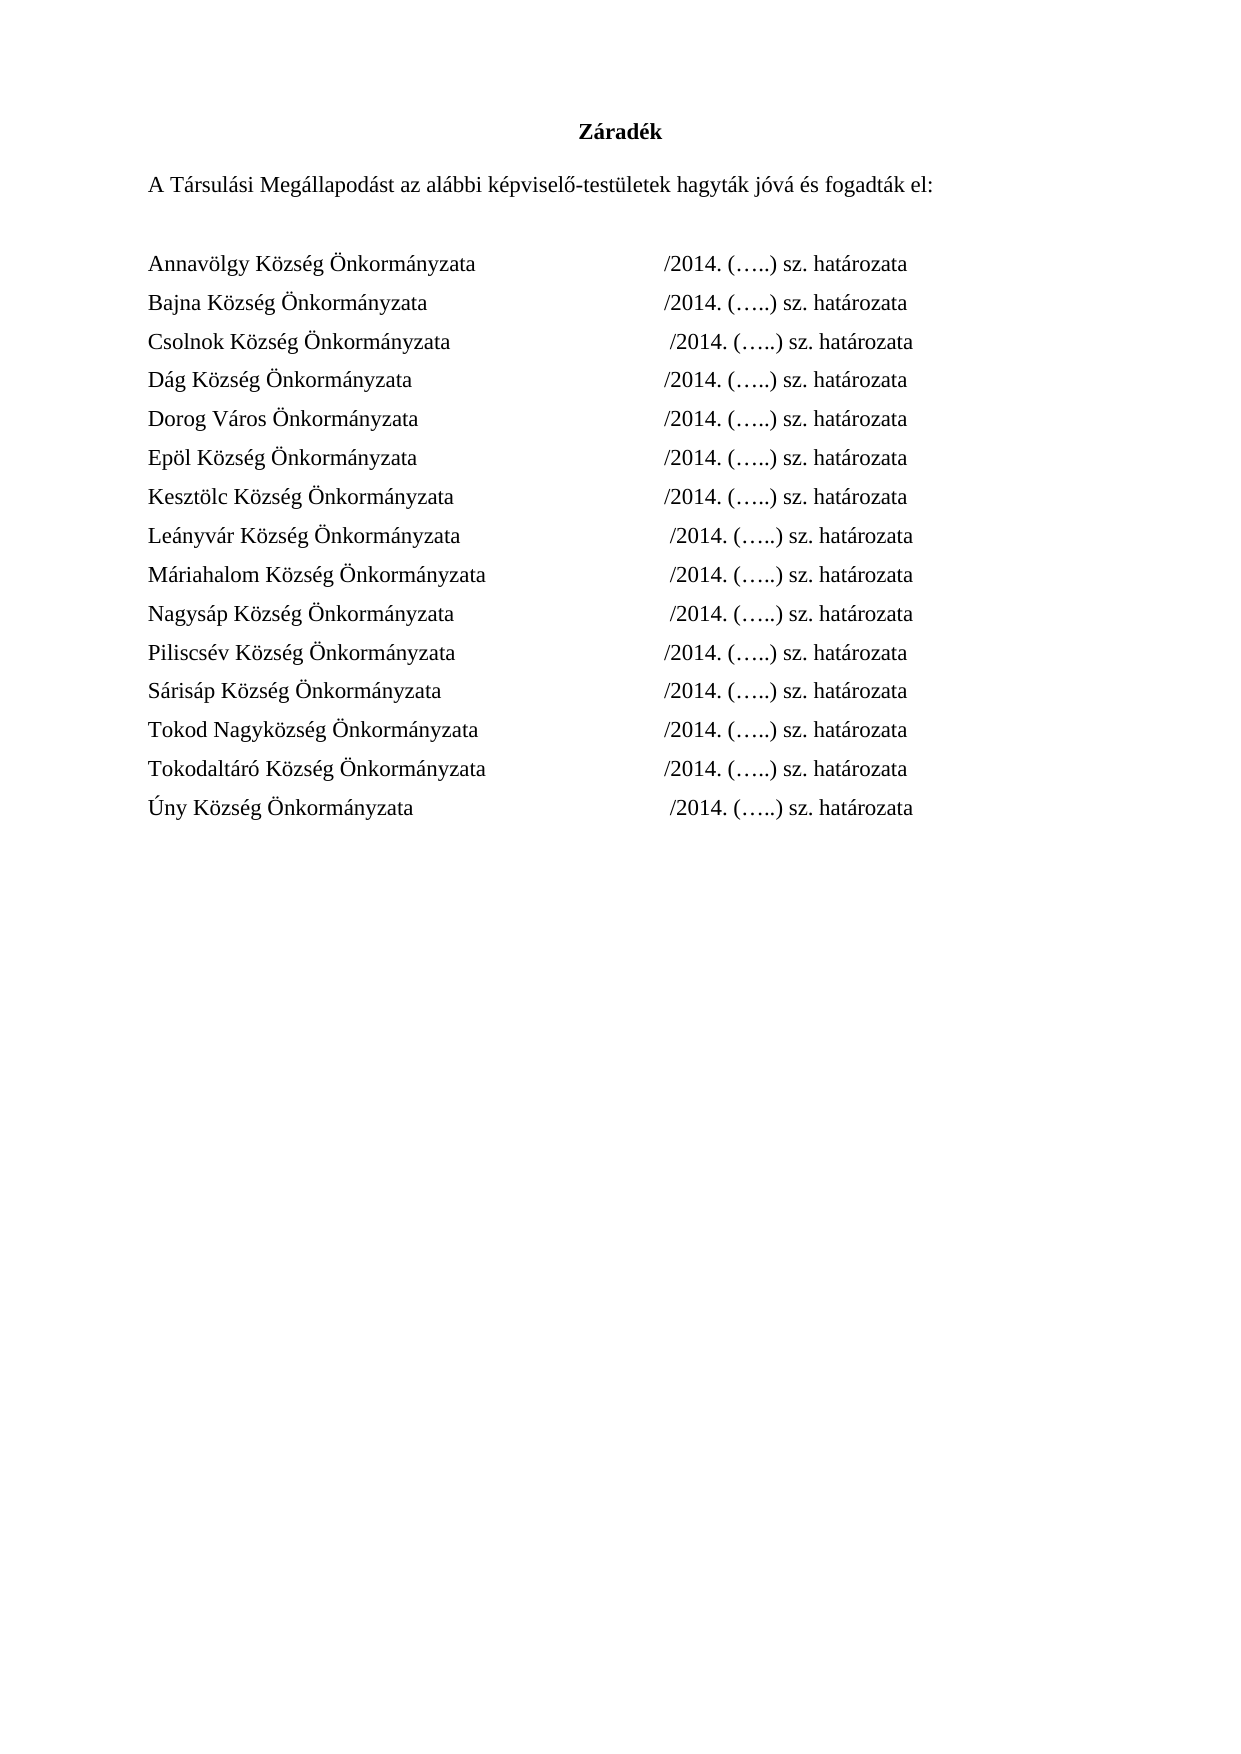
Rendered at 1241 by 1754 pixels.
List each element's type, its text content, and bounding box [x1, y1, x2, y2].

text Annavölgy Község Önkormányzata /2014. (…..) sz. határozata [148, 250, 1093, 276]
text Kesztölc Község Önkormányzata /2014. (…..) sz. határozata [148, 483, 1093, 509]
text Dorog Város Önkormányzata /2014. (…..) sz. határozata [148, 405, 1093, 432]
text Csolnok Község Önkormányzata /2014. (…..) sz. határozata [148, 328, 1093, 354]
text A Társulási Megállapodást az alábbi képviselő-testületek hagyták jóvá és fogadták el: [148, 171, 1093, 197]
text Tokod Nagyközség Önkormányzata /2014. (…..) sz. határozata [148, 716, 1093, 743]
text Máriahalom Község Önkormányzata /2014. (…..) sz. határozata [148, 561, 1093, 587]
text Piliscsév Község Önkormányzata /2014. (…..) sz. határozata [148, 638, 1093, 665]
text Leányvár Község Önkormányzata /2014. (…..) sz. határozata [148, 522, 1093, 548]
text Sárisáp Község Önkormányzata /2014. (…..) sz. határozata [148, 677, 1093, 704]
text Nagysáp Község Önkormányzata /2014. (…..) sz. határozata [148, 600, 1093, 626]
text Úny Község Önkormányzata /2014. (…..) sz. határozata [148, 794, 1093, 820]
text Dág Község Önkormányzata /2014. (…..) sz. határozata [148, 367, 1093, 393]
text Bajna Község Önkormányzata /2014. (…..) sz. határozata [148, 289, 1093, 315]
text Záradék [148, 118, 1093, 144]
text Tokodaltáró Község Önkormányzata /2014. (…..) sz. határozata [148, 755, 1093, 781]
text Epöl Község Önkormányzata /2014. (…..) sz. határozata [148, 444, 1093, 471]
